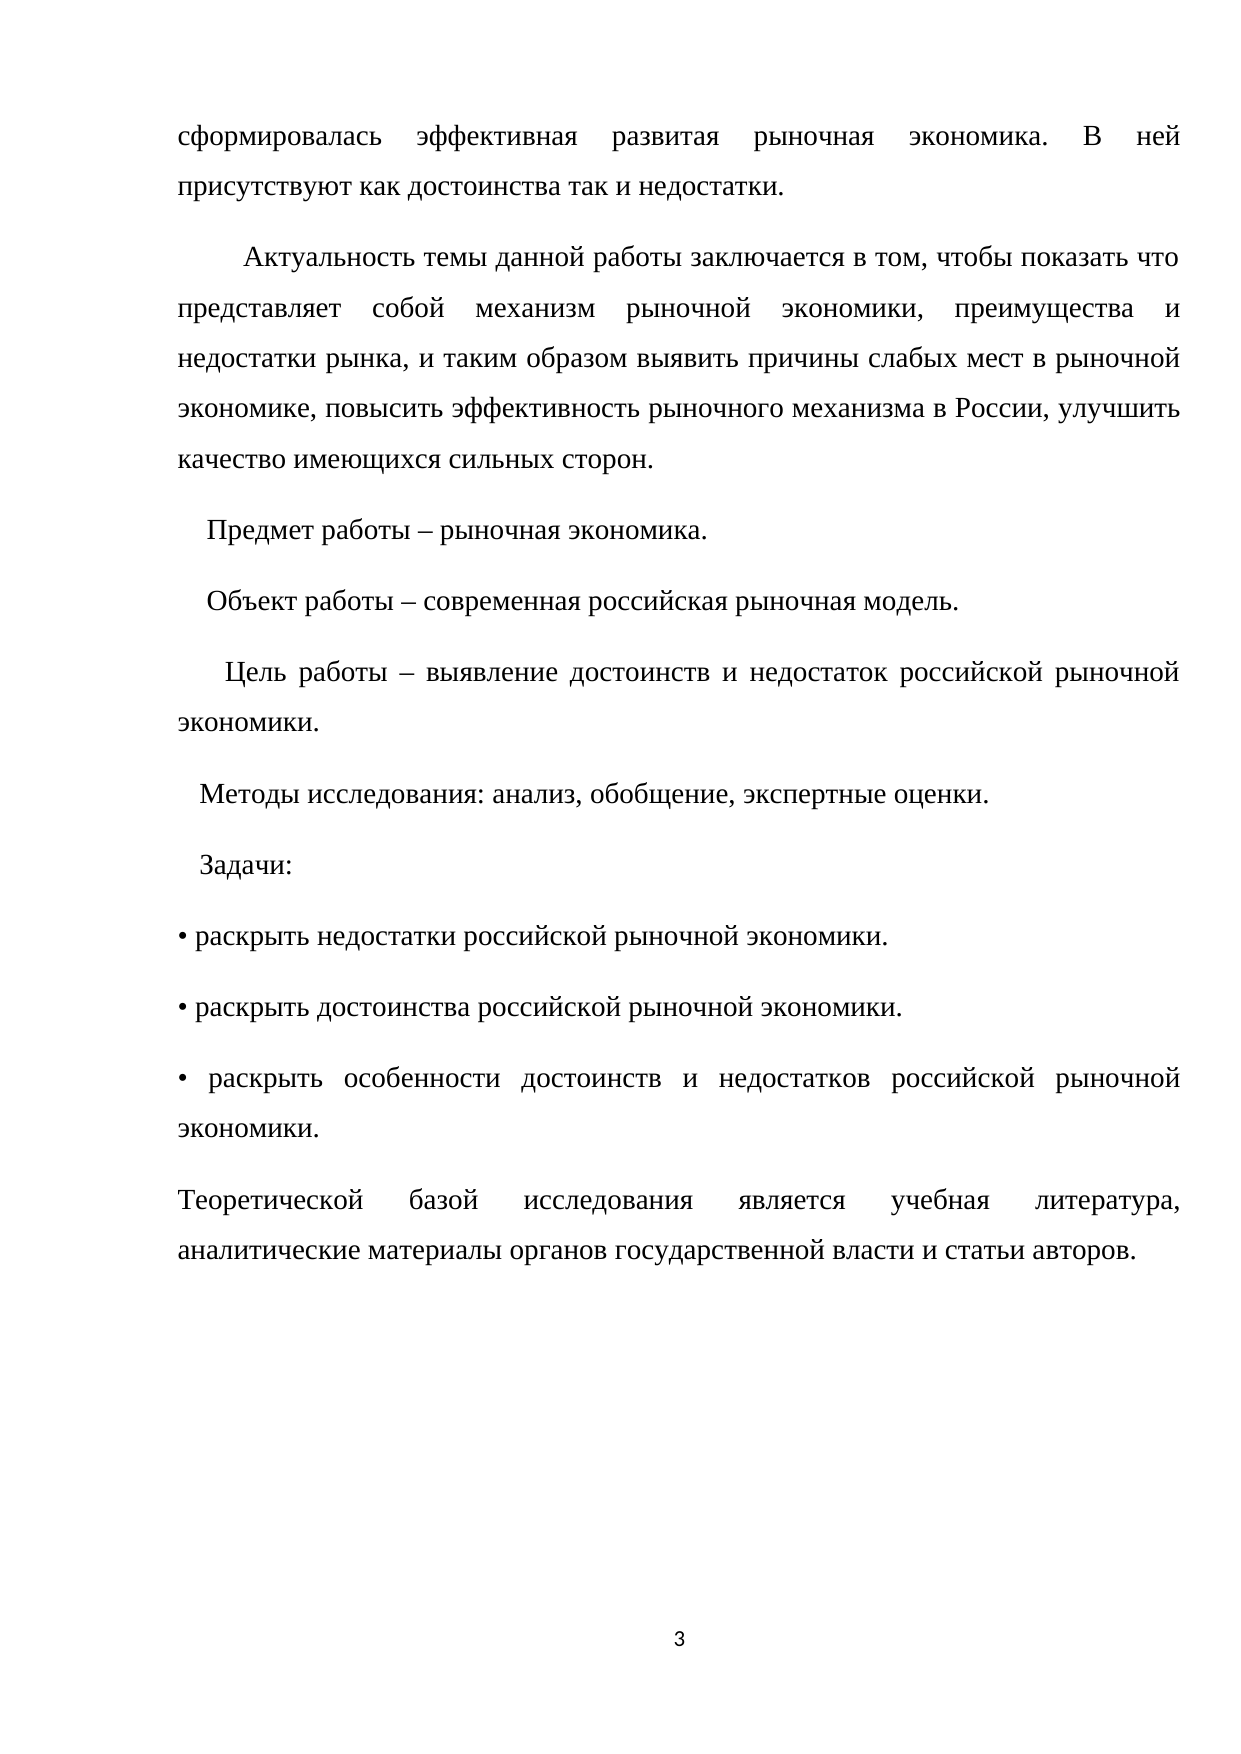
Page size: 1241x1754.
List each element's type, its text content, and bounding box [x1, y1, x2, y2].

text Методы исследования: анализ, обобщение, экспертные оценки. [177, 776, 1181, 809]
text Цель работы – выявление достоинств и недостаток российской рыночной экономики. [177, 654, 1181, 738]
text • раскрыть достоинства российской рыночной экономики. [177, 989, 1181, 1023]
text Предмет работы – рыночная экономика. [177, 512, 1181, 546]
text Объект работы – современная российская рыночная модель. [177, 583, 1181, 617]
text • раскрыть особенности достоинств и недостатков российской рыночной экономики. [177, 1060, 1181, 1144]
text Задачи: [177, 847, 1181, 880]
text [177, 118, 1181, 202]
text Теоретической базой исследования является учебная литература, аналитические материалы органов государственной власти и статьи авторов. [177, 1182, 1181, 1266]
text Актуальность темы данной работы заключается в том, чтобы показать что представляет собой механизм рыночной экономики, преимущества и недостатки рынка, и таким образом выявить причины слабых мест в рыночной экономике, повысить эффективность рыночного механизма в России, улучшить качество имеющихся сильных сторон. [177, 239, 1181, 474]
text • раскрыть недостатки российской рыночной экономики. [177, 918, 1181, 952]
